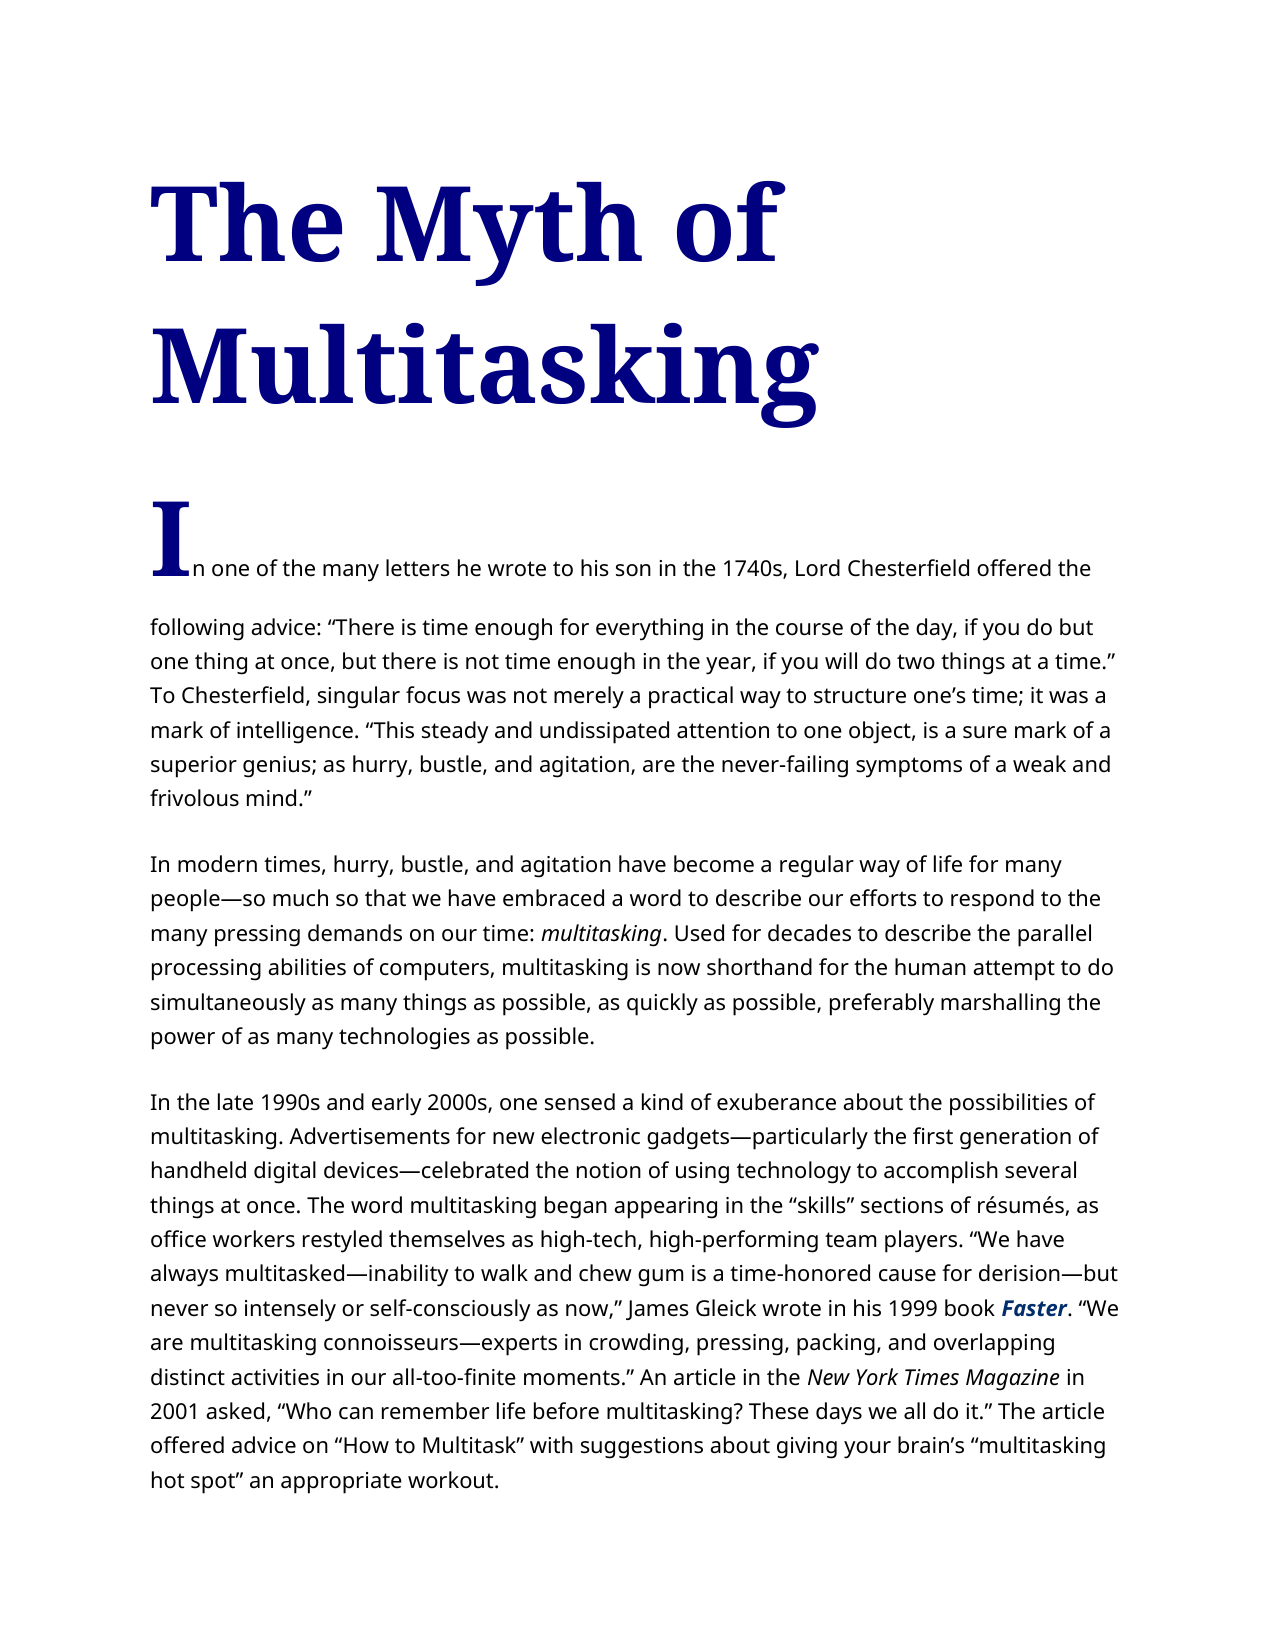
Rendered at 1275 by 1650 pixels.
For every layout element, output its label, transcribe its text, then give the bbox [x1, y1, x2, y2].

text In modern times, hurry, bustle, and agitation have become a regular way of life for many people—so much so that we have embraced a word to describe our efforts to respond to the many pressing demands on our time: multitasking. Used for decades to describe the parallel processing abilities of computers, multitasking is now shorthand for the human attempt to do simultaneously as many things as possible, as quickly as possible, preferably marshalling the power of as many technologies as possible. [150, 844, 1125, 1051]
text In one of the many letters he wrote to his son in the 1740s, Lord Chesterfield offered the following advice: “There is time enough for everything in the course of the day, if you do but one thing at once, but there is not time enough in the year, if you will do two things at a time.” To Chesterfield, singular focus was not merely a practical way to structure one’s time; it was a mark of intelligence. “This steady and undissipated attention to one object, is a sure mark of a superior genius; as hurry, bustle, and agitation, are the never-failing symptoms of a weak and frivolous mind.” [150, 465, 1125, 813]
text In the late 1990s and early 2000s, one sensed a kind of exuberance about the possibilities of multitasking. Advertisements for new electronic gadgets—particularly the first generation of handheld digital devices—celebrated the notion of using technology to accomplish several things at once. The word multitasking began appearing in the “skills” sections of résumés, as office workers restyled themselves as high-tech, high-performing team players. “We have always multitasked—inability to walk and chew gum is a time-honored cause for derision—but never so intensely or self-consciously as now,” James Gleick wrote in his 1999 book Faster. “We are multitasking connoisseurs—experts in crowding, pressing, packing, and overlapping distinct activities in our all-too-finite moments.” An article in the New York Times Magazine in 2001 asked, “Who can remember life before multitasking? These days we all do it.” The article offered advice on “How to Multitask” with suggestions about giving your brain’s “multitasking hot spot” an appropriate workout. [150, 1082, 1125, 1494]
text The Myth of Multitasking [150, 150, 1125, 434]
